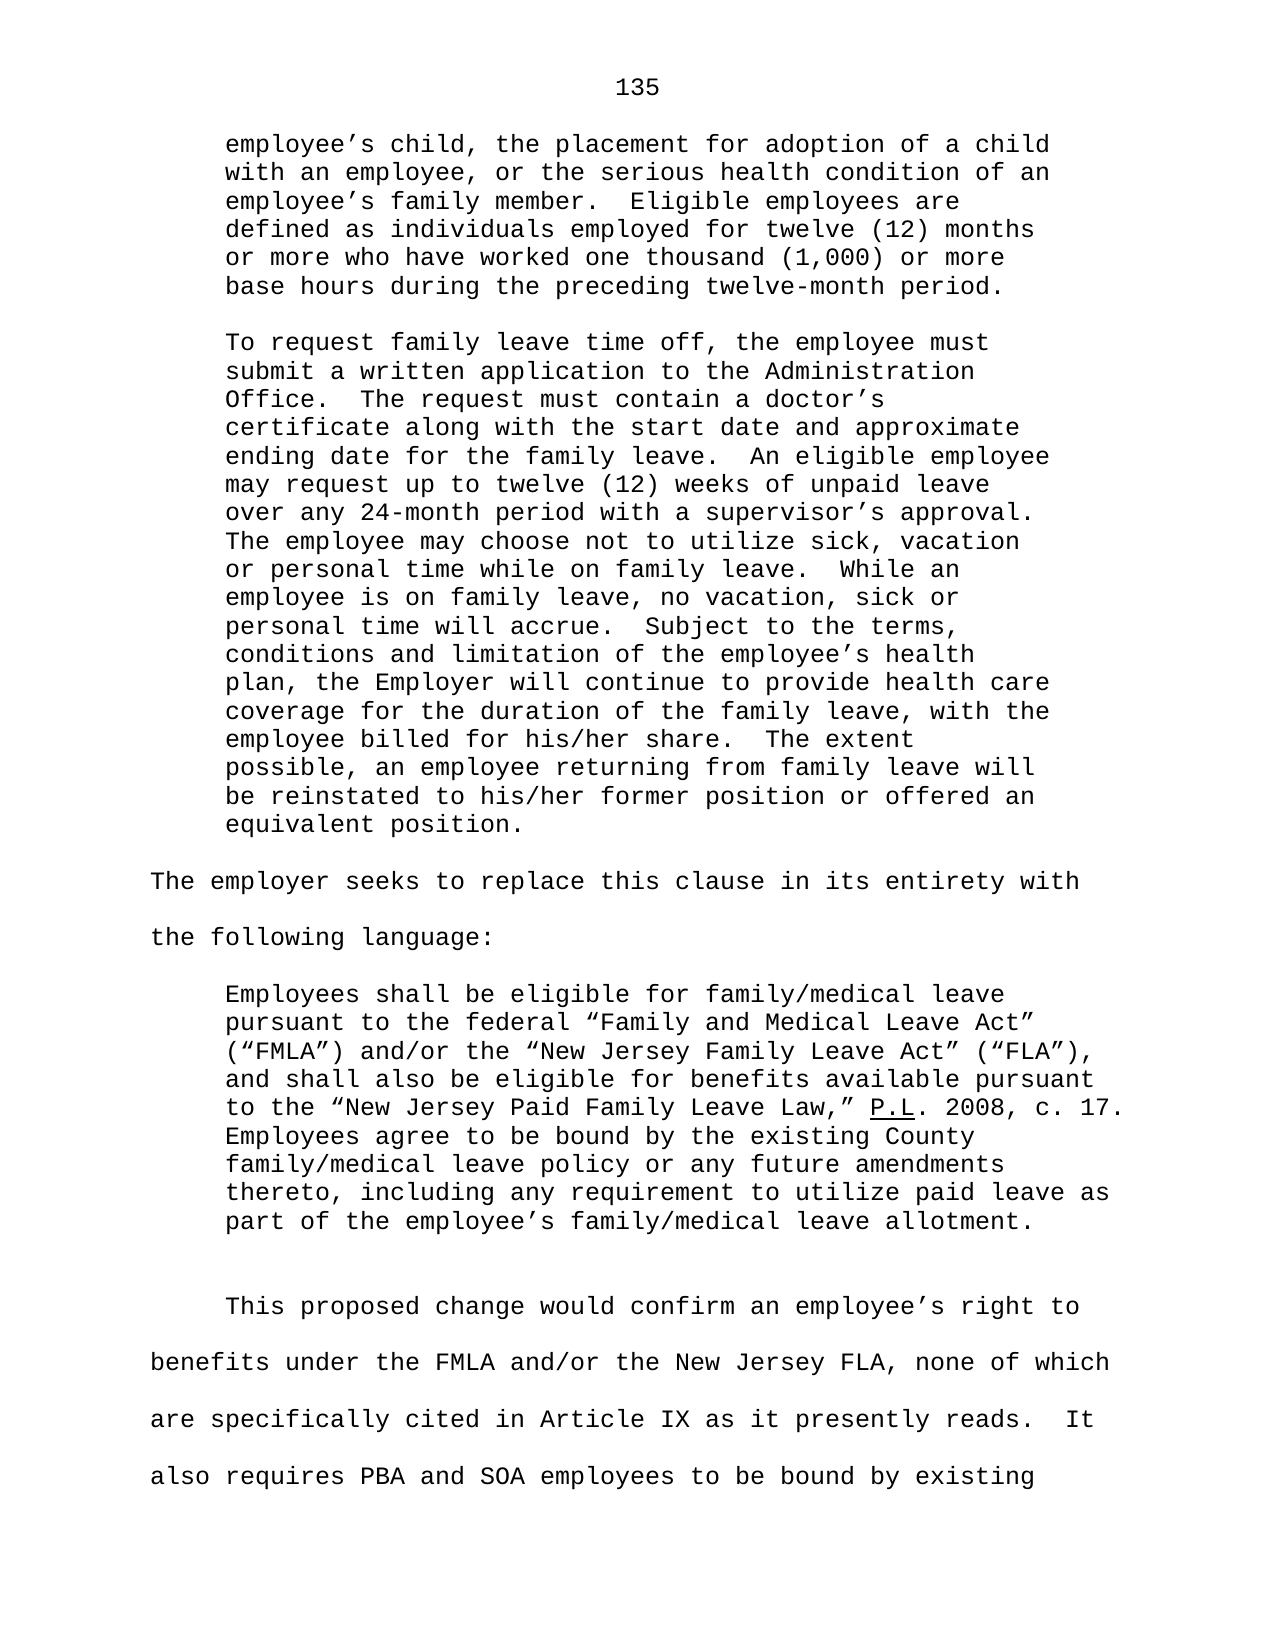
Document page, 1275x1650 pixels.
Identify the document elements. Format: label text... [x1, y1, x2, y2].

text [225, 132, 1050, 302]
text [150, 1293, 1125, 1492]
text Employees shall be eligible for family/medical leave pursuant to the federal “Family and Medical Leave Act” (“FMLA”) and/or the “New Jersey Family Leave Act” (“FLA”), and shall also be eligible for benefits available pursuant to the “New Jersey Paid Family Leave Law,” P.L. 2008, c. 17. Employees agree to be bound by the existing County family/medical leave policy or any future amendments thereto, including any requirement to utilize paid leave as part of the employee’s family/medical leave allotment. [225, 982, 1125, 1237]
text To request family leave time off, the employee must submit a written application to the Administration Office. The request must contain a doctor’s certificate along with the start date and approximate ending date for the family leave. An eligible employee may request up to twelve (12) weeks of unpaid leave over any 24-month period with a supervisor’s approval. The employee may choose not to utilize sick, vacation or personal time while on family leave. While an employee is on family leave, no vacation, sick or personal time will accrue. Subject to the terms, conditions and limitation of the employee’s health plan, the Employer will continue to provide health care coverage for the duration of the family leave, with the employee billed for his/her share. The extent possible, an employee returning from family leave will be reinstated to his/her former position or offered an equivalent position. [225, 330, 1050, 840]
text The employer seeks to replace this clause in its entirety with the following language: [150, 868, 1125, 953]
